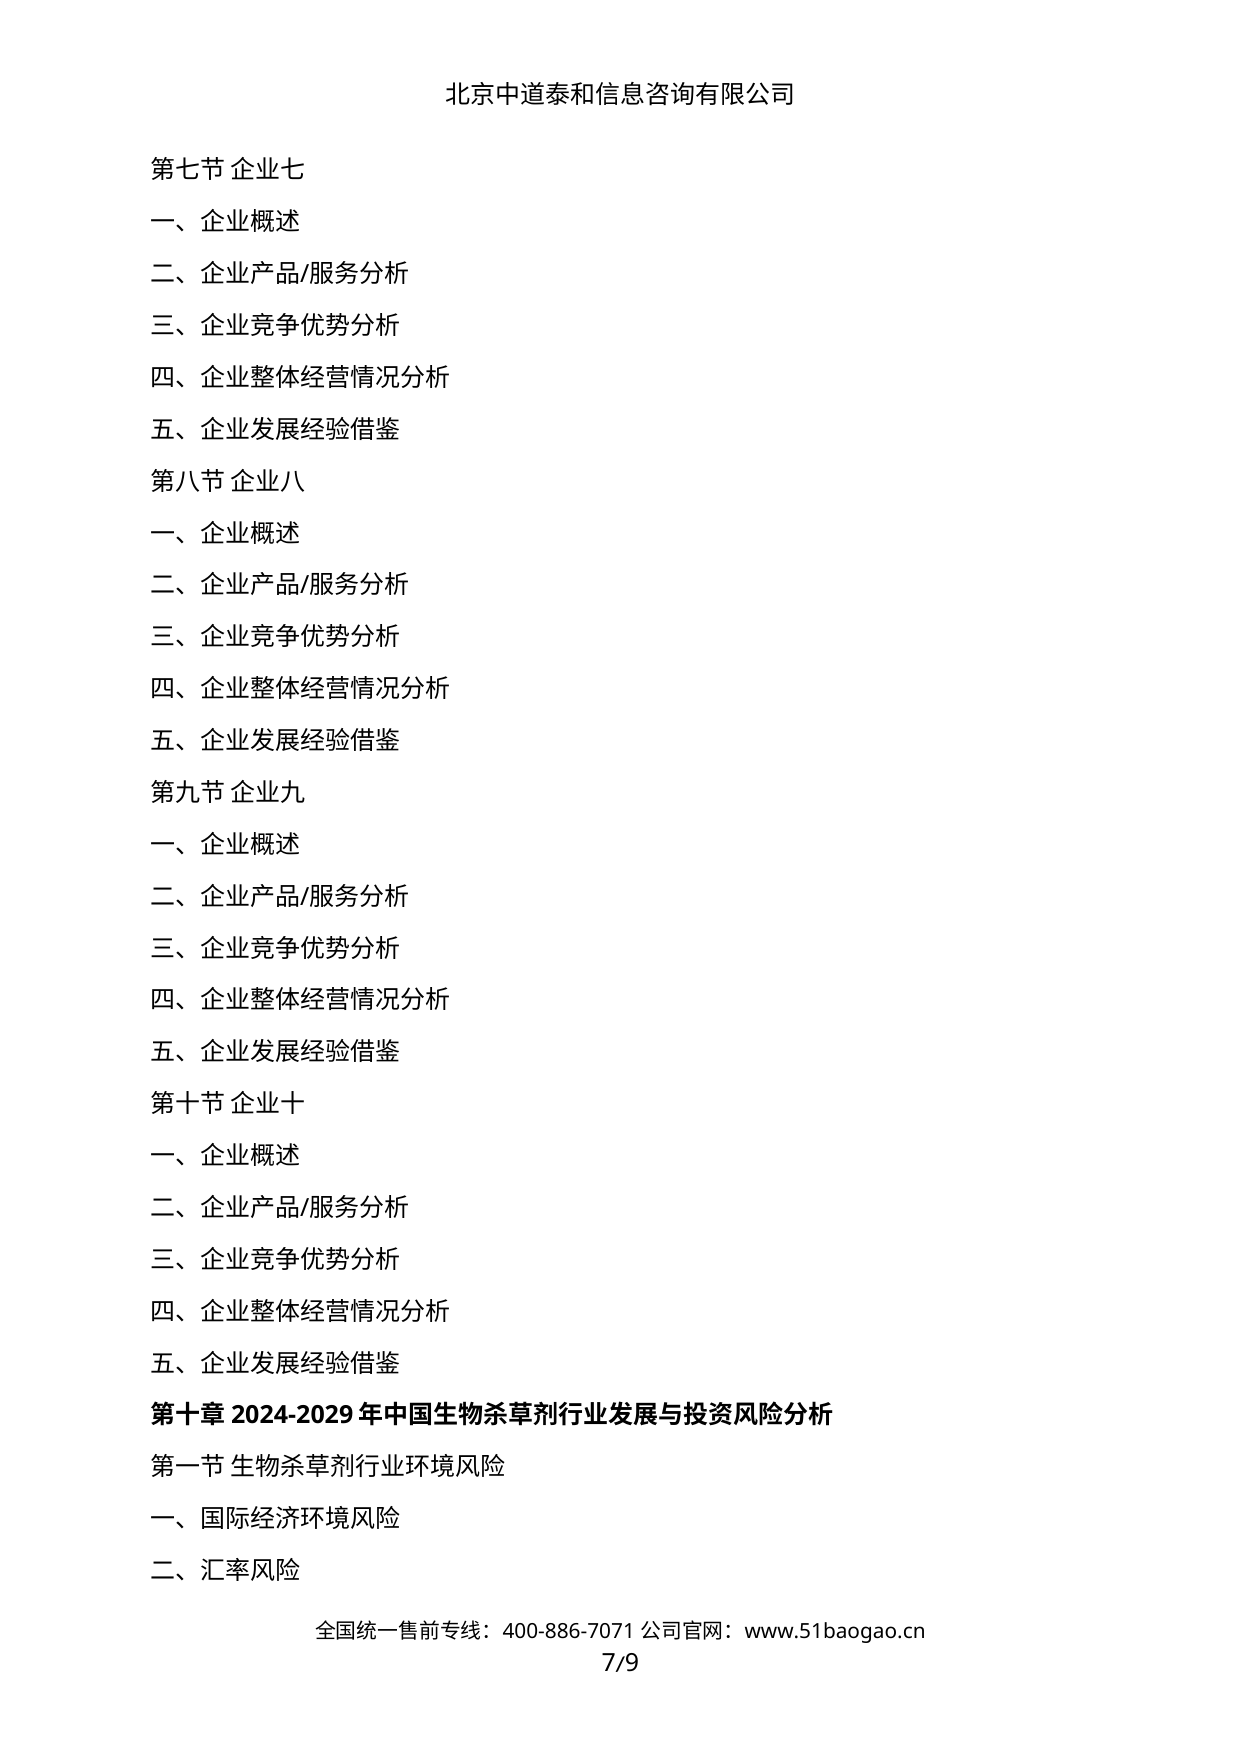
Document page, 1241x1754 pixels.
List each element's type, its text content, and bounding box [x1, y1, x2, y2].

text 五、企业发展经验借鉴 [150, 409, 1090, 446]
text 三、企业竞争优势分析 [150, 617, 1090, 653]
text 第九节 企业九 [150, 772, 1090, 809]
text 三、企业竞争优势分析 [150, 928, 1090, 964]
text 二、企业产品/服务分析 [150, 876, 1090, 912]
text 三、企业竞争优势分析 [150, 1239, 1090, 1276]
text 三、企业竞争优势分析 [150, 306, 1090, 342]
text 四、企业整体经营情况分析 [150, 1291, 1090, 1327]
text 第一节 生物杀草剂行业环境风险 [150, 1447, 1090, 1483]
text 五、企业发展经验借鉴 [150, 721, 1090, 757]
text 一、企业概述 [150, 202, 1090, 238]
text 五、企业发展经验借鉴 [150, 1343, 1090, 1379]
text 第八节 企业八 [150, 461, 1090, 497]
text 四、企业整体经营情况分析 [150, 669, 1090, 705]
text 四、企业整体经营情况分析 [150, 357, 1090, 394]
text 第七节 企业七 [150, 150, 1090, 186]
text 二、企业产品/服务分析 [150, 1187, 1090, 1224]
text 一、企业概述 [150, 1136, 1090, 1172]
text 一、国际经济环境风险 [150, 1499, 1090, 1535]
text 二、汇率风险 [150, 1551, 1090, 1587]
text 五、企业发展经验借鉴 [150, 1032, 1090, 1068]
text 二、企业产品/服务分析 [150, 565, 1090, 601]
text 二、企业产品/服务分析 [150, 254, 1090, 290]
text 第十章 2024-2029年中国生物杀草剂行业发展与投资风险分析 [150, 1395, 1090, 1431]
text 一、企业概述 [150, 824, 1090, 861]
text 四、企业整体经营情况分析 [150, 980, 1090, 1016]
text 一、企业概述 [150, 513, 1090, 549]
text 第十节 企业十 [150, 1084, 1090, 1120]
